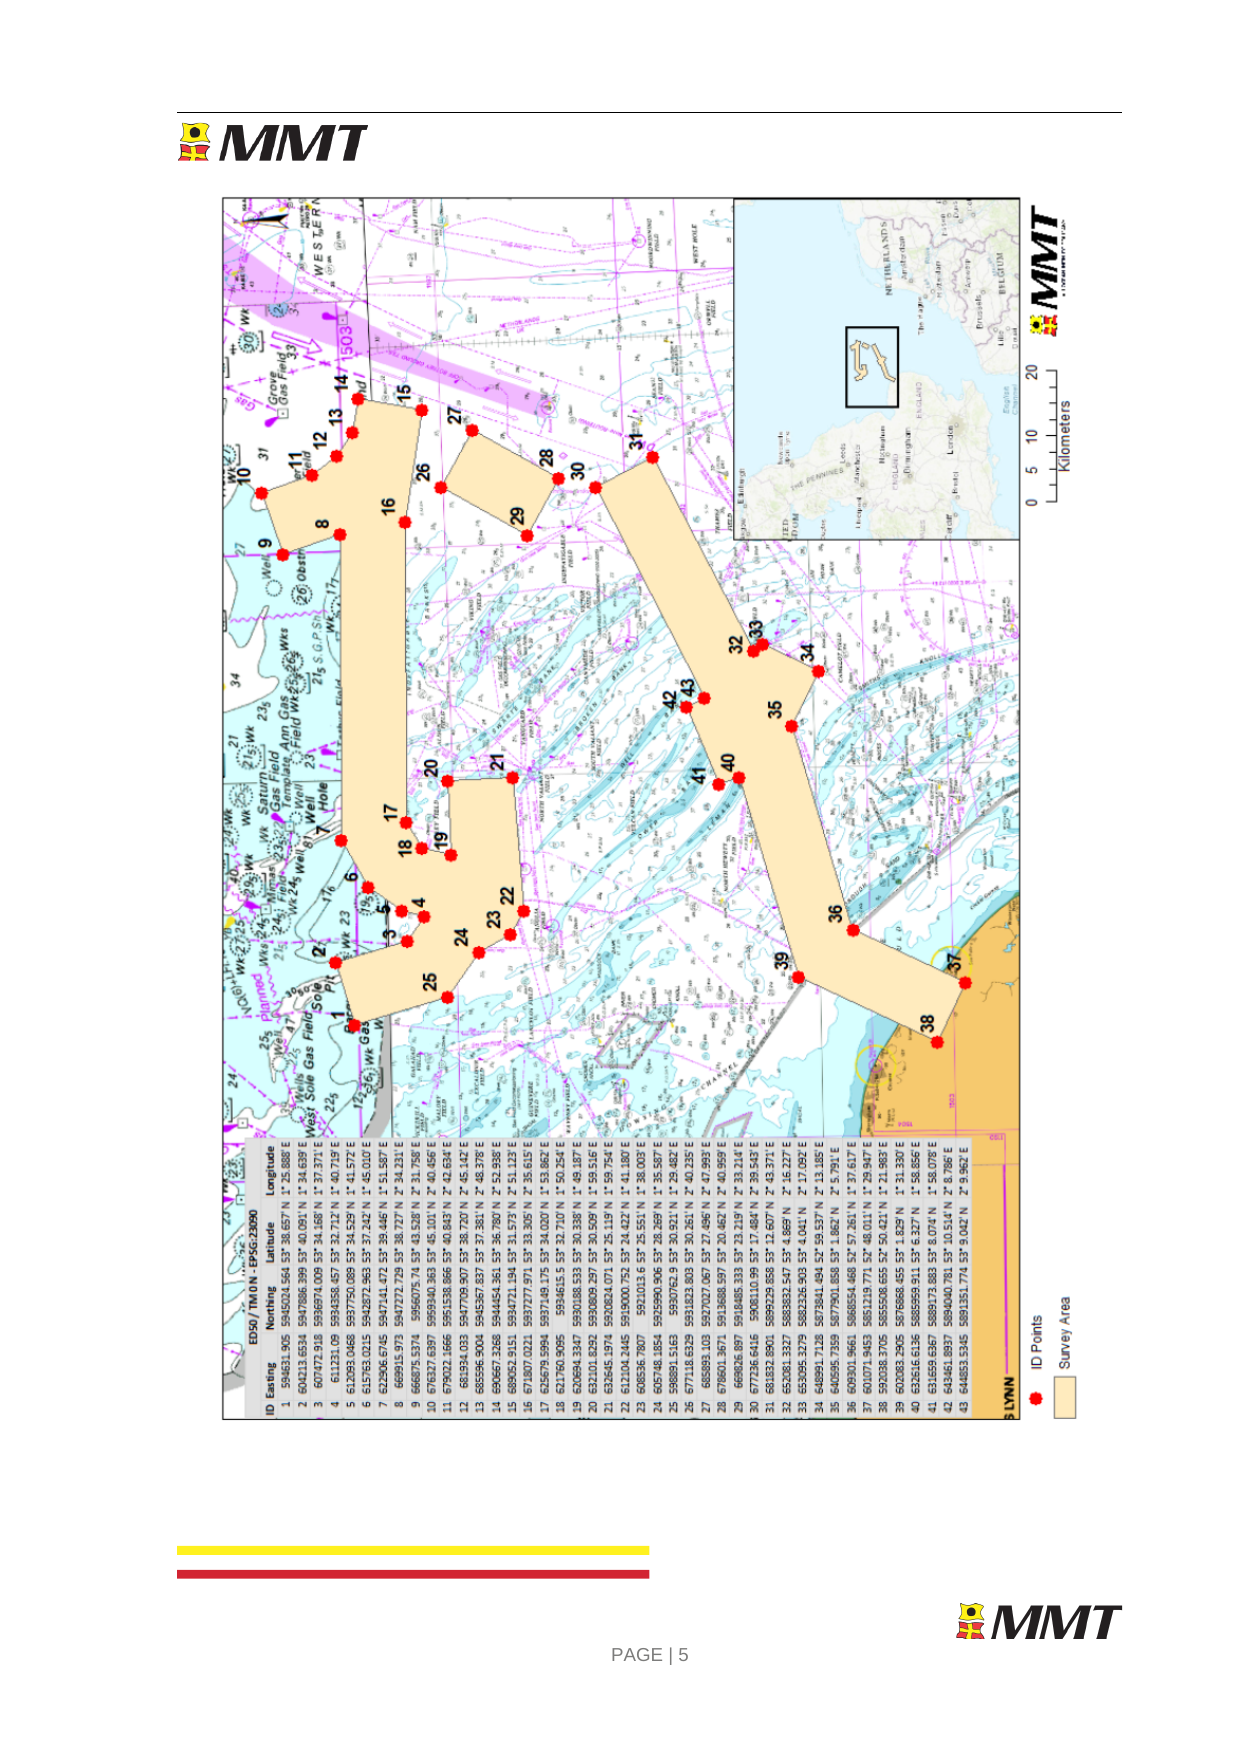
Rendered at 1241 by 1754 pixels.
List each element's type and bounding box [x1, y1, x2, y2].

picture [206, 181, 1095, 1437]
